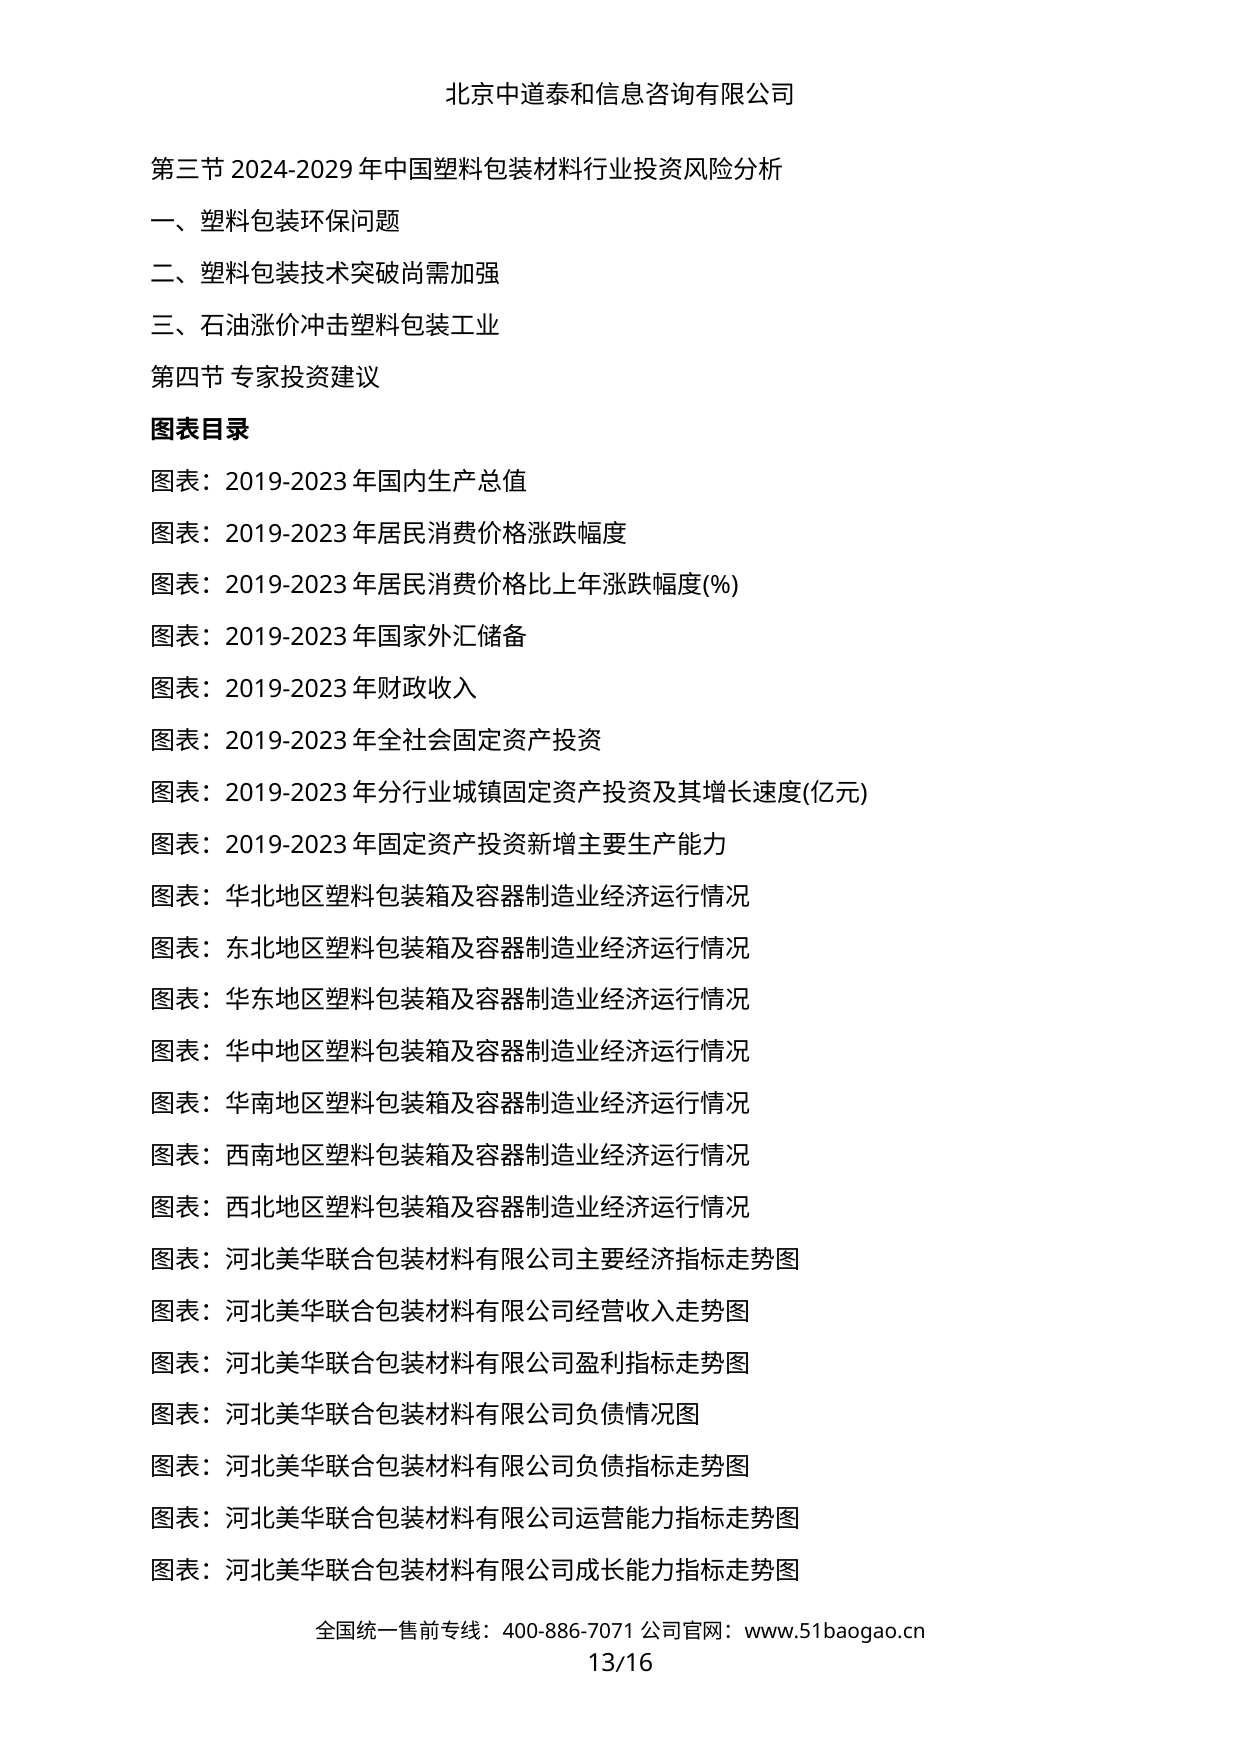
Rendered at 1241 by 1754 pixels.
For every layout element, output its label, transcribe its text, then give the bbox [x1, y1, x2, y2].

text 图表：河北美华联合包装材料有限公司运营能力指标走势图 [150, 1499, 1090, 1535]
text 三、石油涨价冲击塑料包装工业 [150, 306, 1090, 342]
text 图表目录 [150, 409, 1090, 446]
text 图表：2019-2023年居民消费价格比上年涨跌幅度(%) [150, 565, 1090, 601]
text 图表：河北美华联合包装材料有限公司成长能力指标走势图 [150, 1551, 1090, 1587]
text 图表：河北美华联合包装材料有限公司负债情况图 [150, 1395, 1090, 1431]
text 图表：华南地区塑料包装箱及容器制造业经济运行情况 [150, 1084, 1090, 1120]
text 图表：华东地区塑料包装箱及容器制造业经济运行情况 [150, 980, 1090, 1016]
text 图表：2019-2023年居民消费价格涨跌幅度 [150, 513, 1090, 549]
text 图表：2019-2023年固定资产投资新增主要生产能力 [150, 824, 1090, 861]
text 一、塑料包装环保问题 [150, 202, 1090, 238]
text 图表：河北美华联合包装材料有限公司经营收入走势图 [150, 1291, 1090, 1327]
text 图表：2019-2023年全社会固定资产投资 [150, 721, 1090, 757]
text 图表：2019-2023年国内生产总值 [150, 461, 1090, 497]
text 图表：西南地区塑料包装箱及容器制造业经济运行情况 [150, 1136, 1090, 1172]
text 第四节 专家投资建议 [150, 357, 1090, 394]
text 图表：2019-2023年财政收入 [150, 669, 1090, 705]
text 图表：西北地区塑料包装箱及容器制造业经济运行情况 [150, 1187, 1090, 1224]
text 图表：河北美华联合包装材料有限公司盈利指标走势图 [150, 1343, 1090, 1379]
text 图表：华中地区塑料包装箱及容器制造业经济运行情况 [150, 1032, 1090, 1068]
text 图表：东北地区塑料包装箱及容器制造业经济运行情况 [150, 928, 1090, 964]
text 第三节 2024-2029年中国塑料包装材料行业投资风险分析 [150, 150, 1090, 186]
text 图表：河北美华联合包装材料有限公司负债指标走势图 [150, 1447, 1090, 1483]
text 图表：2019-2023年国家外汇储备 [150, 617, 1090, 653]
text 图表：2019-2023年分行业城镇固定资产投资及其增长速度(亿元) [150, 772, 1090, 809]
text 二、塑料包装技术突破尚需加强 [150, 254, 1090, 290]
text 图表：华北地区塑料包装箱及容器制造业经济运行情况 [150, 876, 1090, 912]
text 图表：河北美华联合包装材料有限公司主要经济指标走势图 [150, 1239, 1090, 1276]
